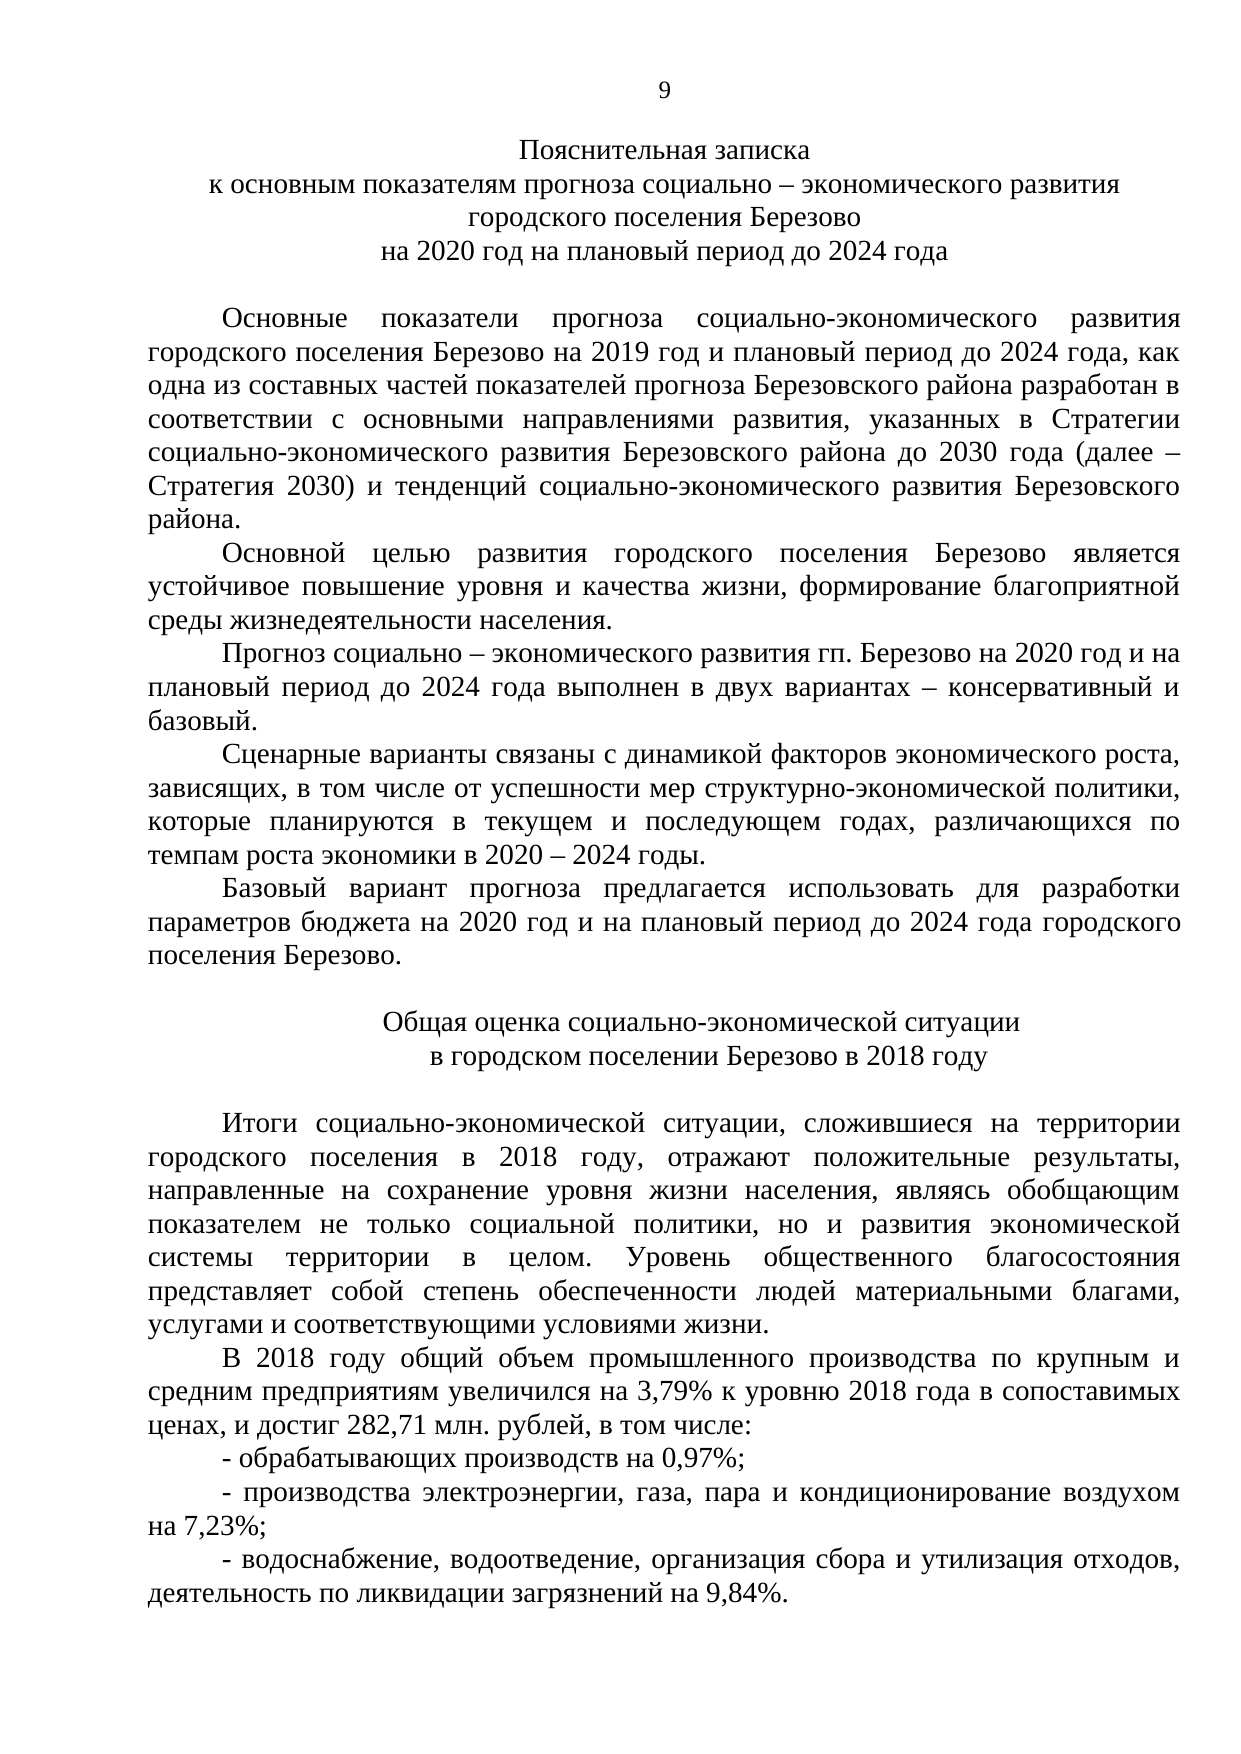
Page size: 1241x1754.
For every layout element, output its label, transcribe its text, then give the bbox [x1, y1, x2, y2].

text Общая оценка социально-экономической ситуации [148, 1004, 1181, 1038]
text В 2018 году общий объем промышленного производства по крупным и средним предприятиям увеличился на 3,79% к уровню 2018 года в сопоставимых ценах, и достиг 282,71 млн. рублей, в том числе: [148, 1340, 1181, 1441]
text Сценарные варианты связаны с динамикой факторов экономического роста, зависящих, в том числе от успешности мер структурно-экономической политики, которые планируются в текущем и последующем годах, различающихся по темпам роста экономики в 2020 – 2024 годы. [148, 736, 1181, 870]
text - водоснабжение, водоотведение, организация сбора и утилизация отходов, деятельность по ликвидации загрязнений на 9,84%. [148, 1541, 1181, 1608]
text к основным показателям прогноза социально – экономического развития [148, 166, 1181, 199]
text Основные показатели прогноза социально-экономического развития городского поселения Березово на 2019 год и плановый период до 2024 года, как одна из составных частей показателей прогноза Березовского района разработан в соответствии с основными направлениями развития, указанных в Стратегии социально-экономического развития Березовского района до 2030 года (далее – Стратегия 2030) и тенденций социально-экономического развития Березовского района. [148, 300, 1181, 535]
text Базовый вариант прогноза предлагается использовать для разработки параметров бюджета на 2020 год и на плановый период до 2024 года городского поселения Березово. [148, 870, 1181, 971]
text Пояснительная записка [148, 132, 1181, 166]
text на 2020 год на плановый период до 2024 года [148, 233, 1181, 267]
text Итоги социально-экономической ситуации, сложившиеся на территории городского поселения в 2018 году, отражают положительные результаты, направленные на сохранение уровня жизни населения, являясь обобщающим показателем не только социальной политики, но и развития экономической системы территории в целом. Уровень общественного благосостояния представляет собой степень обеспеченности людей материальными благами, услугами и соответствующими условиями жизни. [148, 1105, 1181, 1340]
text Прогноз социально – экономического развития гп. Березово на 2020 год и на плановый период до 2024 года выполнен в двух вариантах – консервативный и базовый. [148, 636, 1181, 736]
text Основной целью развития городского поселения Березово является устойчивое повышение уровня и качества жизни, формирование благоприятной среды жизнедеятельности населения. [148, 535, 1181, 636]
text в городском поселении Березово в 2018 году [148, 1038, 1181, 1072]
text - обрабатывающих производств на 0,97%; [148, 1441, 1181, 1474]
text городского поселения Березово [148, 199, 1181, 233]
text - производства электроэнергии, газа, пара и кондиционирование воздухом на 7,23%; [148, 1474, 1181, 1541]
